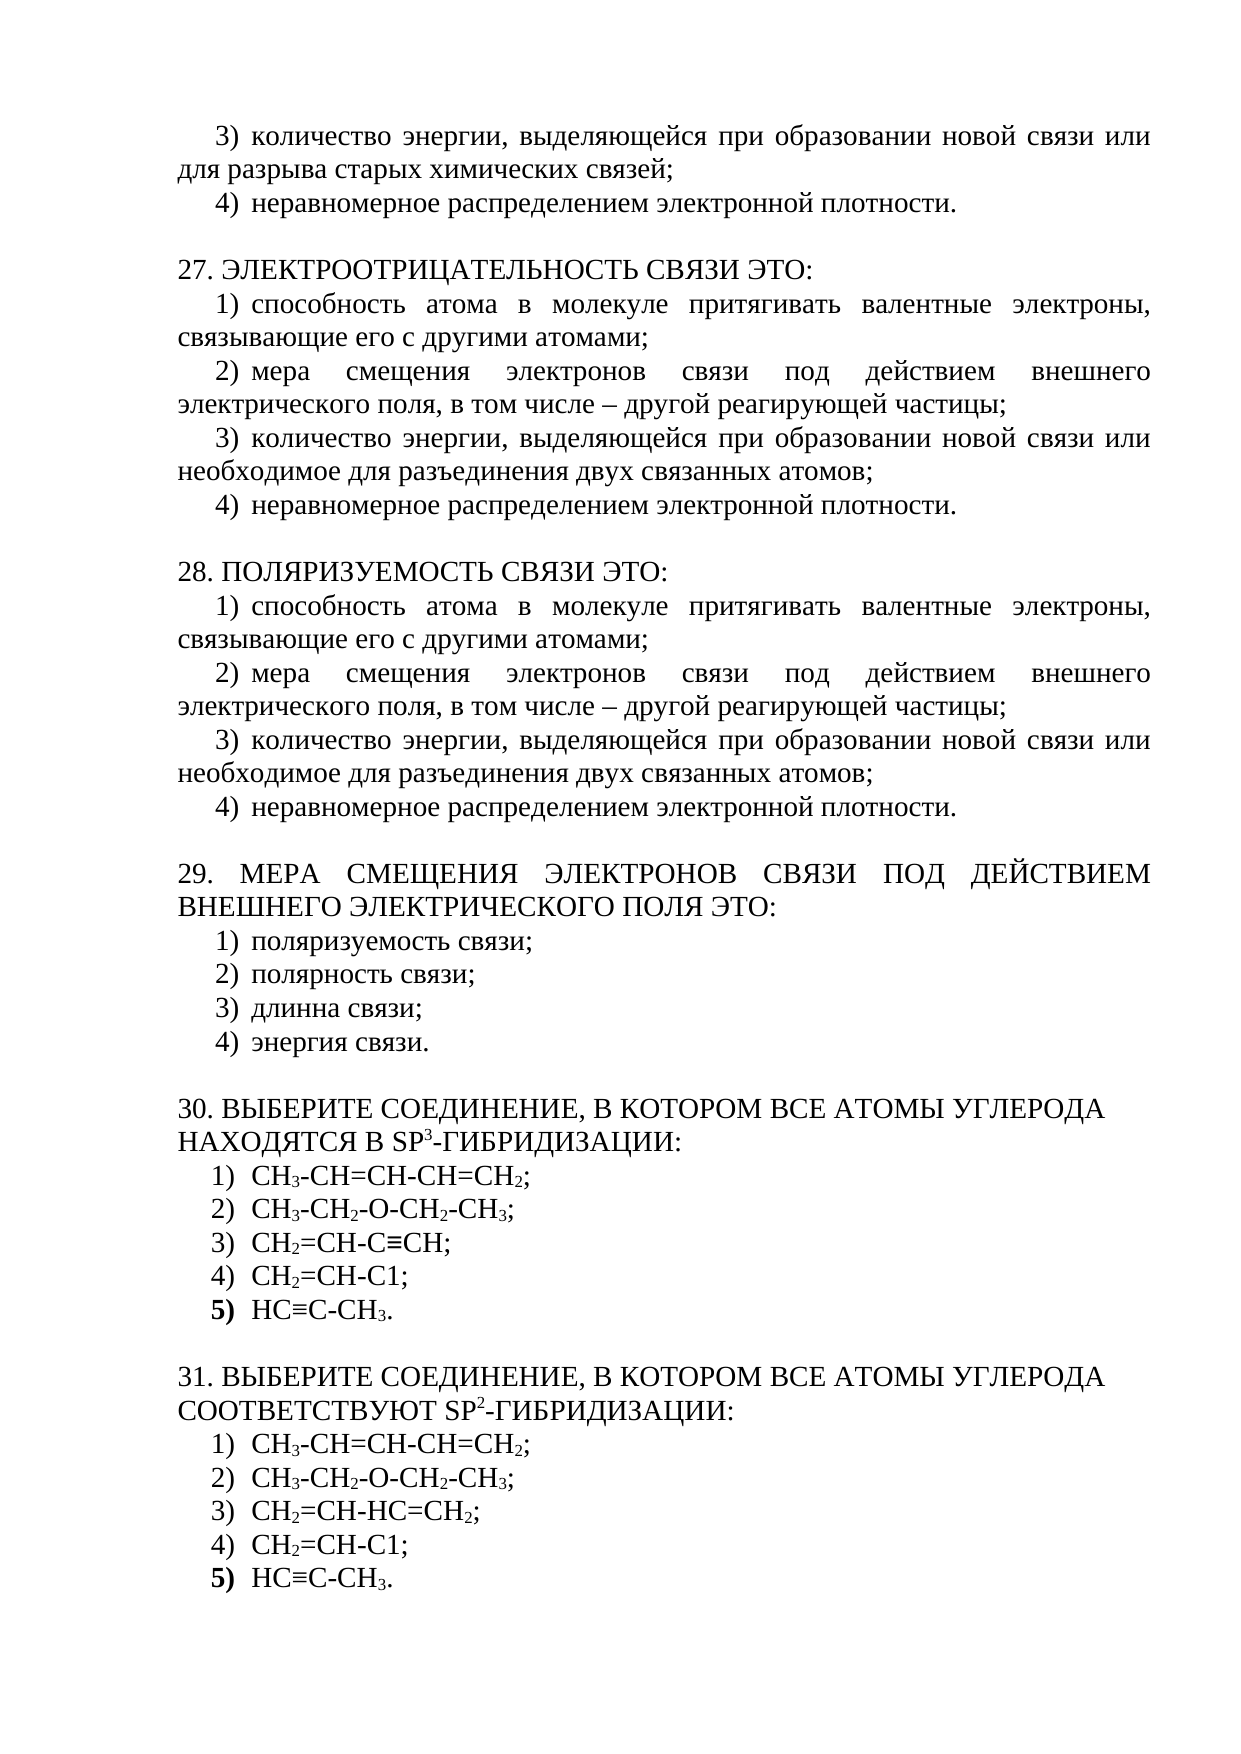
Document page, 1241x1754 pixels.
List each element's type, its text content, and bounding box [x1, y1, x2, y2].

text 1) СН3-СН=СН-СН=СН2; [177, 1426, 1152, 1460]
text 1) способность атома в молекуле притягивать валентные электроны, связывающие его с другими атомами; [177, 588, 1152, 655]
text 29. МЕРА СМЕЩЕНИЯ ЭЛЕКТРОНОВ СВЯЗИ ПОД ДЕЙСТВИЕМ ВНЕШНЕГО ЭЛЕКТРИЧЕСКОГО ПОЛЯ ЭТО: [177, 856, 1152, 923]
text 4) неравномерное распределением электронной плотности. [177, 789, 1152, 822]
text 31. ВЫБЕРИТЕ СОЕДИНЕНИЕ, В КОТОРОМ ВСЕ АТОМЫ УГЛЕРОДА СООТВЕТСТВУЮТ SP2-ГИБРИДИЗАЦИИ: [177, 1359, 1152, 1426]
text 2) СН3-СН2-О-СН2-СН3; [177, 1191, 1152, 1225]
text 3) длинна связи; [177, 990, 1152, 1024]
text 2) СН3-СН2-О-СН2-СН3; [177, 1460, 1152, 1493]
text 3) СН2=СН-НС=СН2; [177, 1493, 1152, 1527]
text 3) количество энергии, выделяющейся при образовании новой связи или необходимое для разъединения двух связанных атомов; [177, 420, 1152, 487]
text 27. ЭЛЕКТРООТРИЦАТЕЛЬНОСТЬ СВЯЗИ ЭТО: [177, 252, 1152, 286]
text 30. ВЫБЕРИТЕ СОЕДИНЕНИЕ, В КОТОРОМ ВСЕ АТОМЫ УГЛЕРОДА НАХОДЯТСЯ В SP3-ГИБРИДИЗАЦИИ: [177, 1091, 1152, 1158]
text 4) энергия связи. [177, 1024, 1152, 1057]
text 5) НС≡С-СН3. [177, 1560, 1152, 1594]
text 2) полярность связи; [177, 957, 1152, 990]
text 3) количество энергии, выделяющейся при образовании новой связи или для разрыва старых химических связей; [177, 118, 1152, 185]
text 1) способность атома в молекуле притягивать валентные электроны, связывающие его с другими атомами; [177, 286, 1152, 353]
text 3) количество энергии, выделяющейся при образовании новой связи или необходимое для разъединения двух связанных атомов; [177, 722, 1152, 789]
text 4) СН2=СН-С1; [177, 1258, 1152, 1292]
text 28. ПОЛЯРИЗУЕМОСТЬ СВЯЗИ ЭТО: [177, 554, 1152, 588]
text 4) неравномерное распределением электронной плотности. [177, 487, 1152, 521]
text 1) поляризуемость связи; [177, 923, 1152, 957]
text 2) мера смещения электронов связи под действием внешнего электрического поля, в том числе – другой реагирующей частицы; [177, 655, 1152, 722]
text 3) СН2=СН-С≡СН; [177, 1225, 1152, 1258]
text 1) СН3-СН=СН-СН=СН2; [177, 1158, 1152, 1191]
text 4) СН2=СН-С1; [177, 1527, 1152, 1560]
text 5) НС≡С-СН3. [177, 1292, 1152, 1326]
text 2) мера смещения электронов связи под действием внешнего электрического поля, в том числе – другой реагирующей частицы; [177, 353, 1152, 420]
text 4) неравномерное распределением электронной плотности. [177, 185, 1152, 219]
